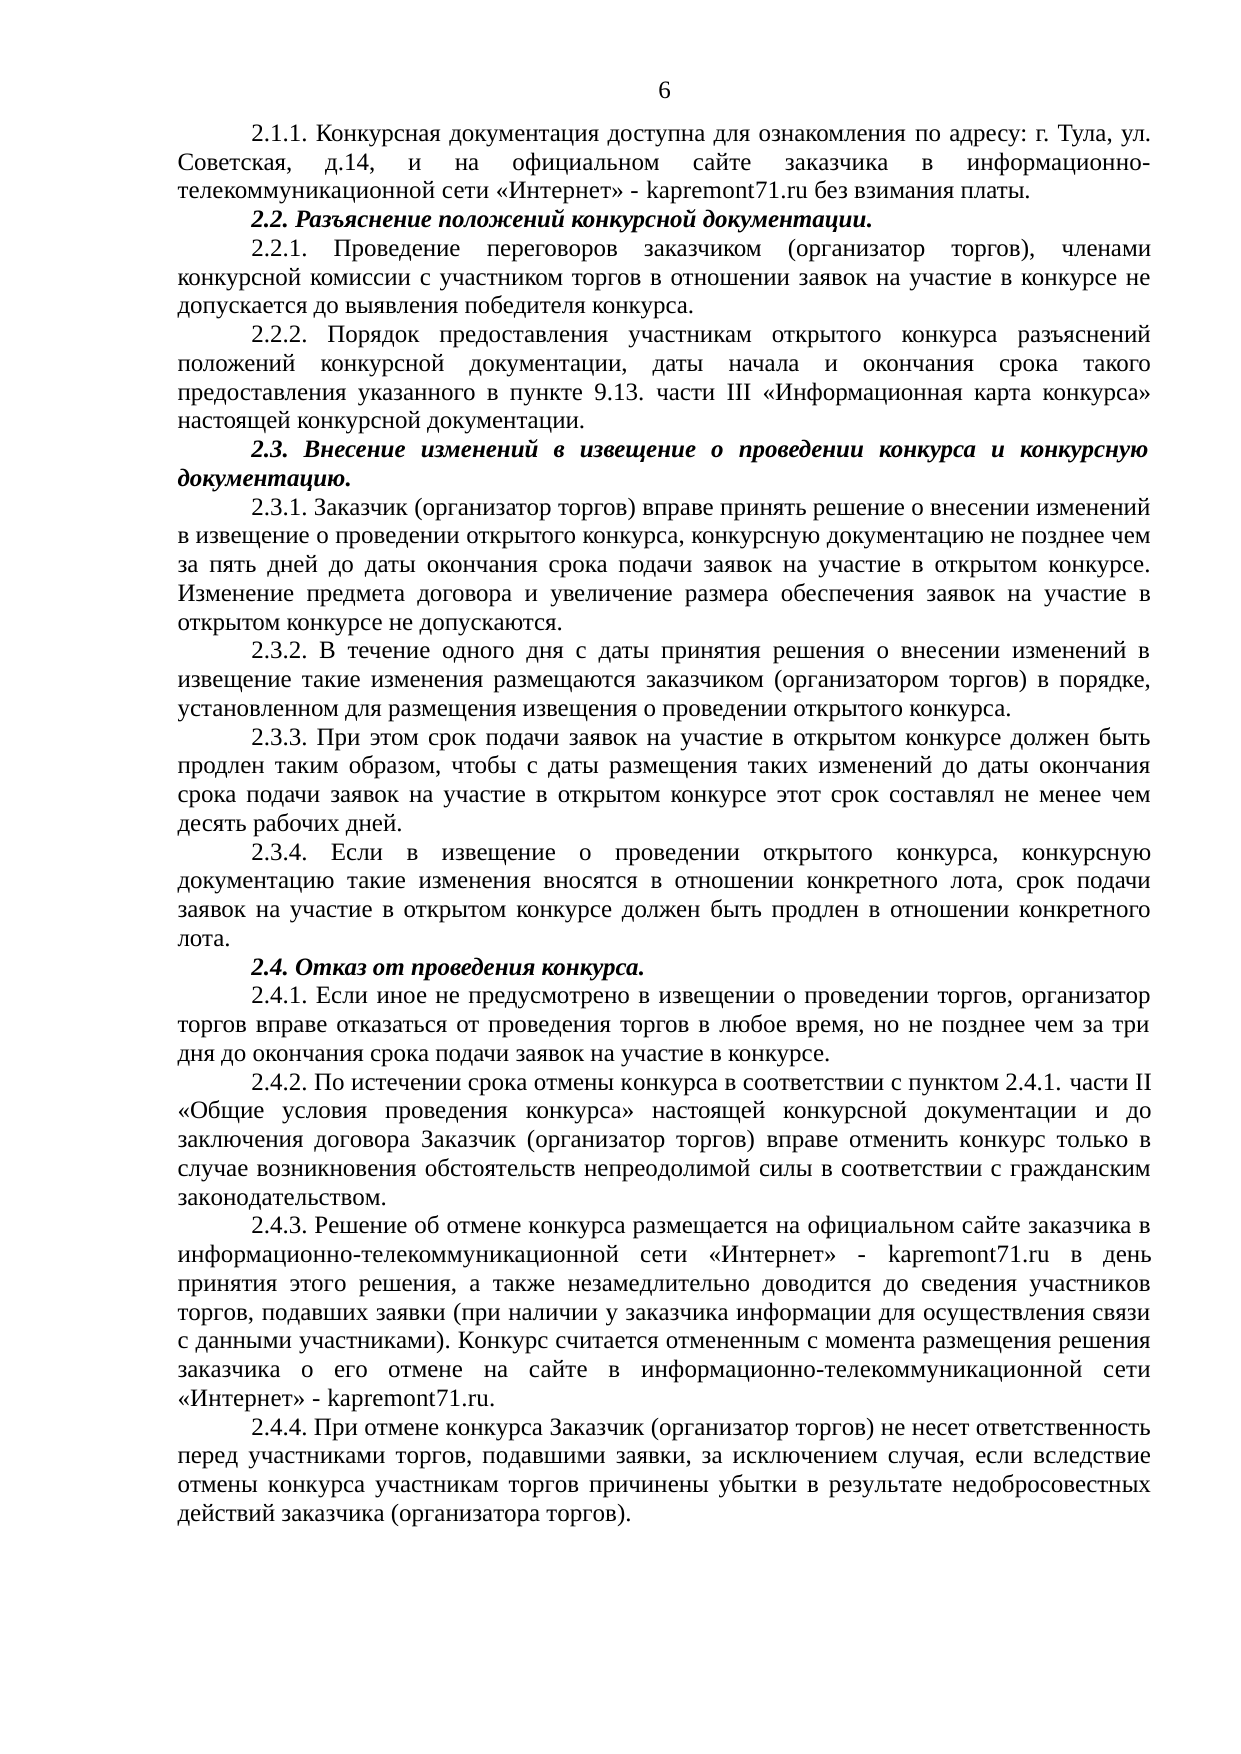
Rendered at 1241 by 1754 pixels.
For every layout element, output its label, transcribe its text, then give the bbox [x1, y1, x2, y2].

text 2.4.1. Если иное не предусмотрено в извещении о проведении торгов, организатор торгов вправе отказаться от проведения торгов в любое время, но не позднее чем за три дня до окончания срока подачи заявок на участие в конкурсе. [177, 981, 1152, 1067]
subtitle 2.2. Разъяснение положений конкурсной документации. [177, 204, 1152, 233]
text 2.2.1. Проведение переговоров заказчиком (организатор торгов), членами конкурсной комиссии с участником торгов в отношении заявок на участие в конкурсе не допускается до выявления победителя конкурса. [177, 233, 1152, 319]
text 2.3.3. При этом срок подачи заявок на участие в открытом конкурсе должен быть продлен таким образом, чтобы с даты размещения таких изменений до даты окончания срока подачи заявок на участие в открытом конкурсе этот срок составлял не менее чем десять рабочих дней. [177, 722, 1152, 837]
text 2.4.4. При отмене конкурса Заказчик (организатор торгов) не несет ответственность перед участниками торгов, подавшими заявки, за исключением случая, если вследствие отмены конкурса участникам торгов причинены убытки в результате недобросовестных действий заказчика (организатора торгов). [177, 1412, 1152, 1527]
text 2.3.2. В течение одного дня с даты принятия решения о внесении изменений в извещение такие изменения размещаются заказчиком (организатором торгов) в порядке, установленном для размещения извещения о проведении открытого конкурса. [177, 636, 1152, 722]
text 2.3.1. Заказчик (организатор торгов) вправе принять решение о внесении изменений в извещение о проведении открытого конкурса, конкурсную документацию не позднее чем за пять дней до даты окончания срока подачи заявок на участие в открытом конкурсе. Изменение предмета договора и увеличение размера обеспечения заявок на участие в открытом конкурсе не допускаются. [177, 492, 1152, 636]
text 2.4.2. По истечении срока отмены конкурса в соответствии с пунктом 2.4.1. части II «Общие условия проведения конкурса» настоящей конкурсной документации и до заключения договора Заказчик (организатор торгов) вправе отменить конкурс только в случае возникновения обстоятельств непреодолимой силы в соответствии с гражданским законодательством. [177, 1067, 1152, 1211]
text 2.2.2. Порядок предоставления участникам открытого конкурса разъяснений положений конкурсной документации, даты начала и окончания срока такого предоставления указанного в пункте 9.13. части III «Информационная карта конкурса» настоящей конкурсной документации. [177, 319, 1152, 434]
subtitle 2.4. Отказ от проведения конкурса. [177, 952, 1152, 981]
text 2.3.4. Если в извещение о проведении открытого конкурса, конкурсную документацию такие изменения вносятся в отношении конкретного лота, срок подачи заявок на участие в открытом конкурсе должен быть продлен в отношении конкретного лота. [177, 837, 1152, 952]
text 2.1.1. Конкурсная документация доступна для ознакомления по адресу: г. Тула, ул. Советская, д.14, и на официальном сайте заказчика в информационно-телекоммуникационной сети «Интернет» - kapremont71.ru без взимания платы. [177, 118, 1152, 204]
subtitle 2.3. Внесение изменений в извещение о проведении конкурса и конкурсную документацию. [177, 434, 1152, 492]
text 2.4.3. Решение об отмене конкурса размещается на официальном сайте заказчика в информационно-телекоммуникационной сети «Интернет» - kapremont71.ru в день принятия этого решения, а также незамедлительно доводится до сведения участников торгов, подавших заявки (при наличии у заказчика информации для осуществления связи с данными участниками). Конкурс считается отмененным с момента размещения решения заказчика о его отмене на сайте в информационно-телекоммуникационной сети «Интернет» - kapremont71.ru. [177, 1211, 1152, 1412]
